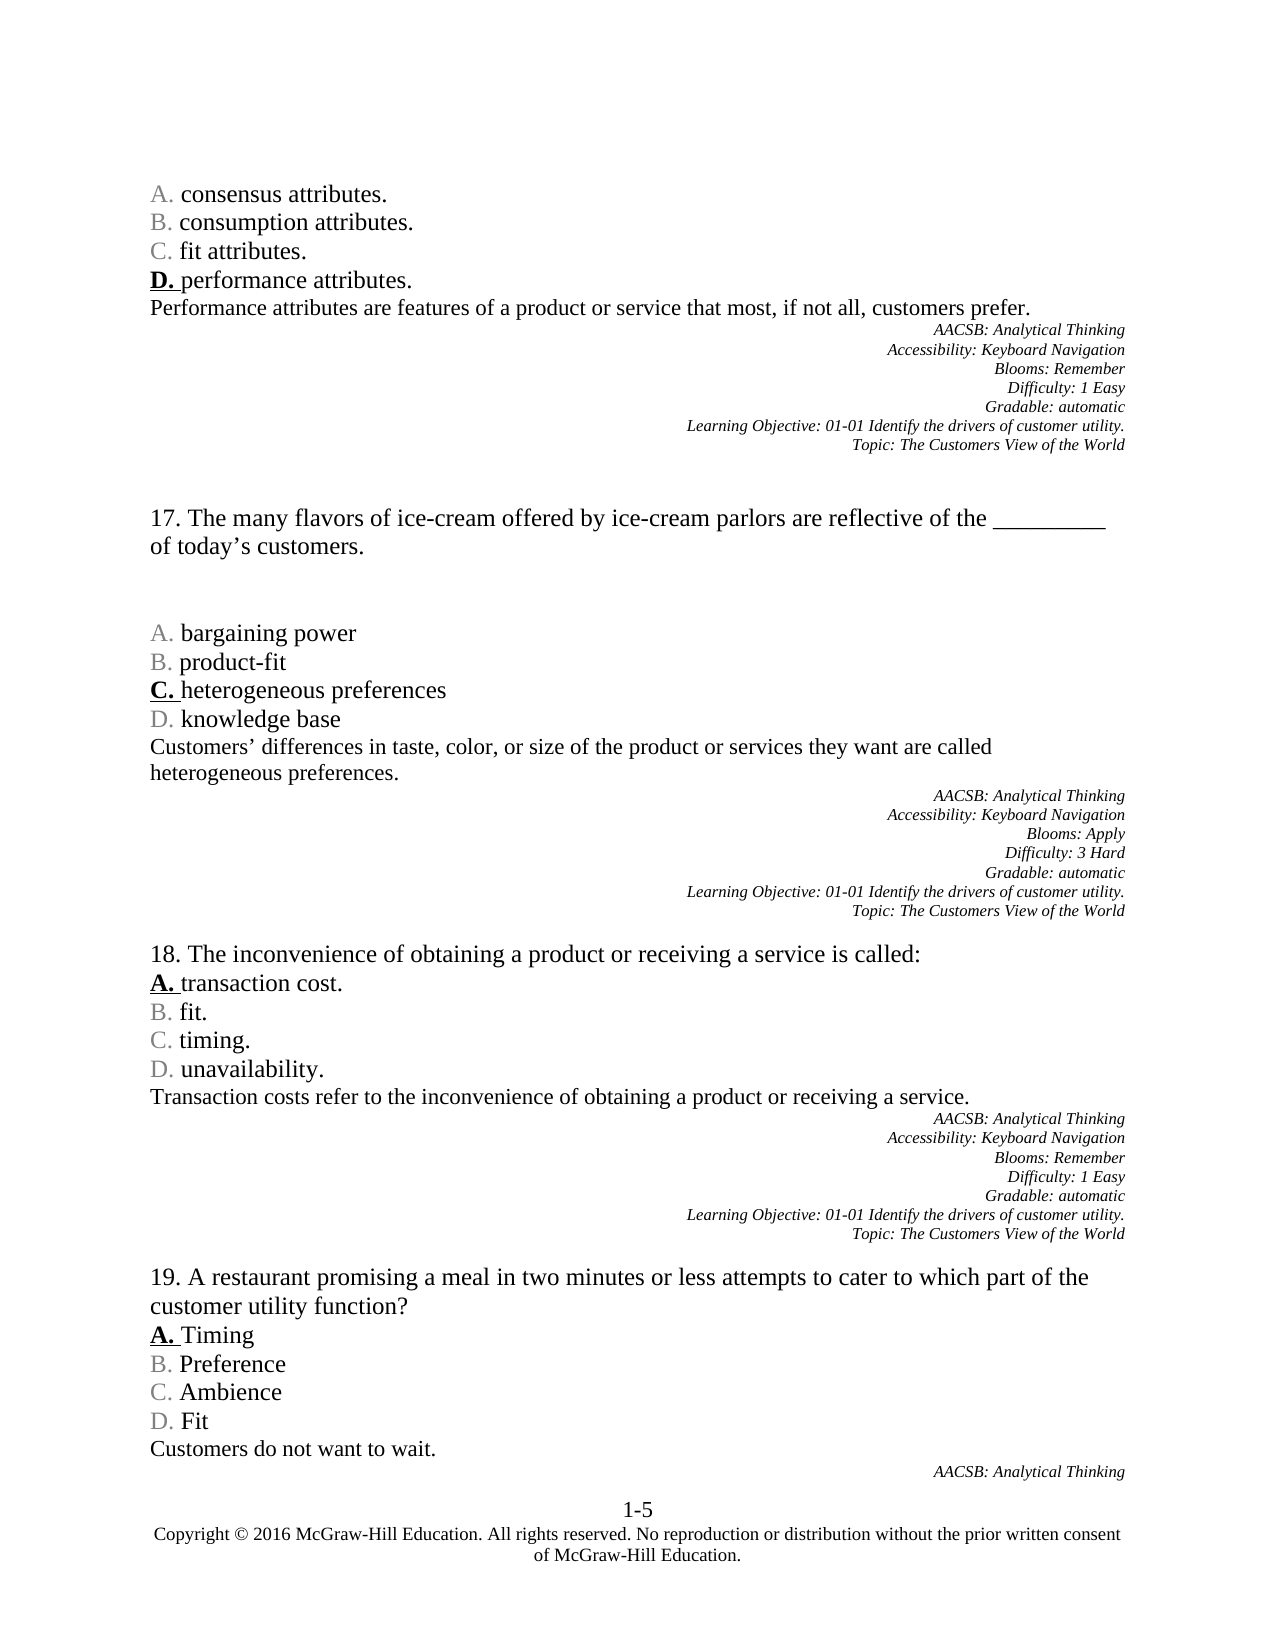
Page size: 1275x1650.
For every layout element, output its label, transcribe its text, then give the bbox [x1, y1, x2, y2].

text Transaction costs refer to the inconvenience of obtaining a product or receiving a service. [150, 1083, 1125, 1109]
text Accessibility: Keyboard Navigation [150, 339, 1125, 358]
text 17. The many flavors of ice-cream offered by ice-cream parlors are reflective of the _________ of today’s customers. [150, 503, 1125, 560]
text 19. A restaurant promising a meal in two minutes or less attempts to cater to which part of the customer utility function? [150, 1262, 1125, 1320]
text Customers’ differences in taste, color, or size of the product or services they want are called heterogeneous preferences. [150, 733, 1125, 786]
text B. consumption attributes. [150, 207, 1125, 236]
text Difficulty: 3 Hard [150, 843, 1125, 862]
text Gradable: automatic [150, 862, 1125, 882]
text Gradable: automatic [150, 397, 1125, 416]
text B. product-fit [150, 647, 1125, 676]
text Blooms: Remember [150, 358, 1125, 378]
text Difficulty: 1 Easy [150, 378, 1125, 397]
text Accessibility: Keyboard Navigation [150, 1128, 1125, 1147]
text Learning Objective: 01-01 Identify the drivers of customer utility. [150, 882, 1125, 901]
text Blooms: Apply [150, 824, 1125, 843]
text C. Ambience [150, 1377, 1125, 1406]
text D. unavailability. [150, 1054, 1125, 1083]
text D. Fit [150, 1406, 1125, 1435]
text Accessibility: Keyboard Navigation [150, 805, 1125, 824]
text Difficulty: 1 Easy [150, 1167, 1125, 1186]
text Learning Objective: 01-01 Identify the drivers of customer utility. [150, 416, 1125, 435]
text Topic: The Customers View of the World [150, 901, 1125, 920]
text D. performance attributes. [150, 265, 1125, 294]
text Customers do not want to wait. [150, 1435, 1125, 1461]
text C. timing. [150, 1025, 1125, 1054]
text 18. The inconvenience of obtaining a product or receiving a service is called: [150, 939, 1125, 968]
text D. knowledge base [150, 704, 1125, 733]
text Performance attributes are features of a product or service that most, if not all, customers prefer. [150, 294, 1125, 320]
text C. fit attributes. [150, 236, 1125, 265]
text A. bargaining power [150, 618, 1125, 647]
text AACSB: Analytical Thinking [150, 1109, 1125, 1128]
text B. Preference [150, 1349, 1125, 1377]
text Gradable: automatic [150, 1186, 1125, 1205]
text A. transaction cost. [150, 968, 1125, 997]
text Topic: The Customers View of the World [150, 435, 1125, 454]
text Learning Objective: 01-01 Identify the drivers of customer utility. [150, 1205, 1125, 1224]
text AACSB: Analytical Thinking [150, 320, 1125, 339]
text A. Timing [150, 1320, 1125, 1349]
text A. consensus attributes. [150, 179, 1125, 207]
text C. heterogeneous preferences [150, 676, 1125, 704]
text Topic: The Customers View of the World [150, 1224, 1125, 1243]
text B. fit. [150, 997, 1125, 1025]
text Blooms: Remember [150, 1147, 1125, 1167]
text AACSB: Analytical Thinking [150, 1461, 1125, 1481]
text AACSB: Analytical Thinking [150, 786, 1125, 805]
